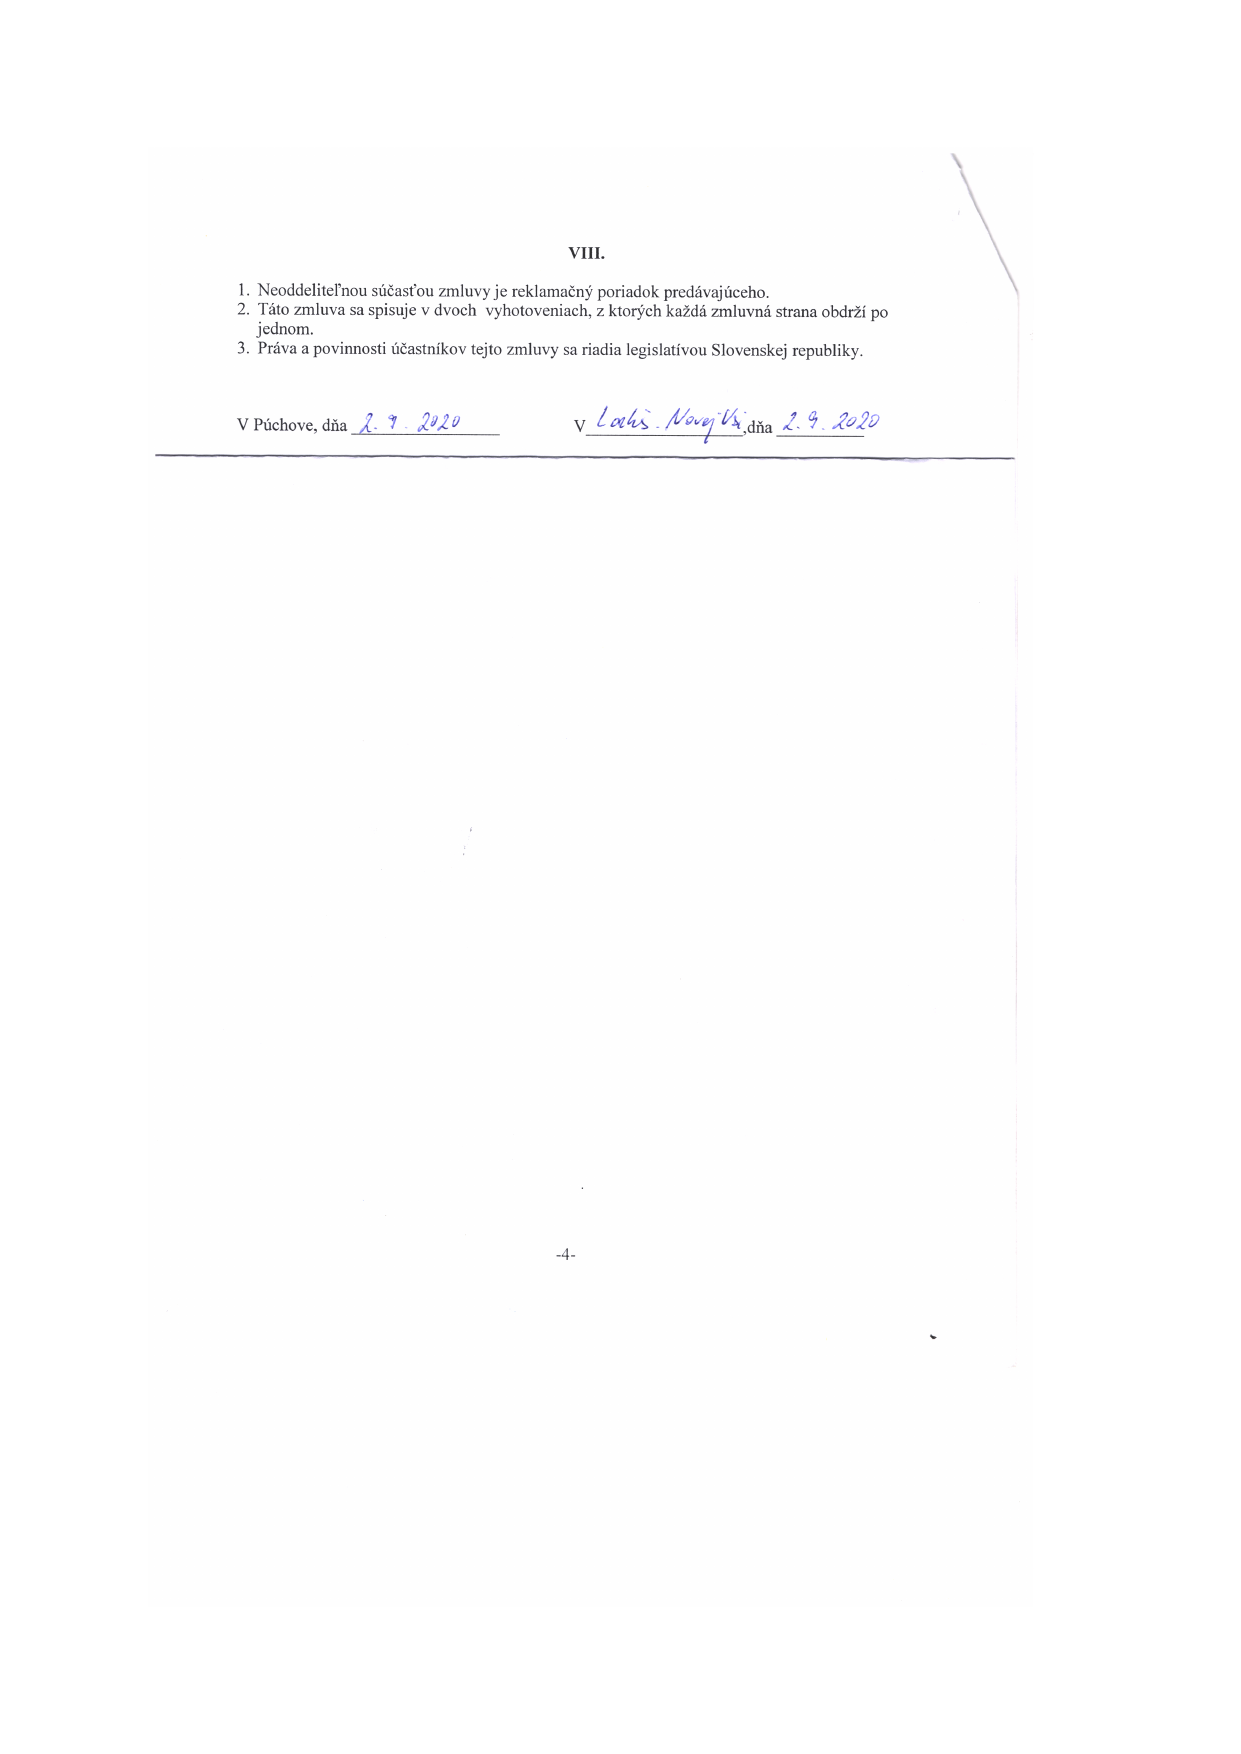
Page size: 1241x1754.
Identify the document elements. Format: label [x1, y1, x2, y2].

picture [147, 147, 1034, 1607]
